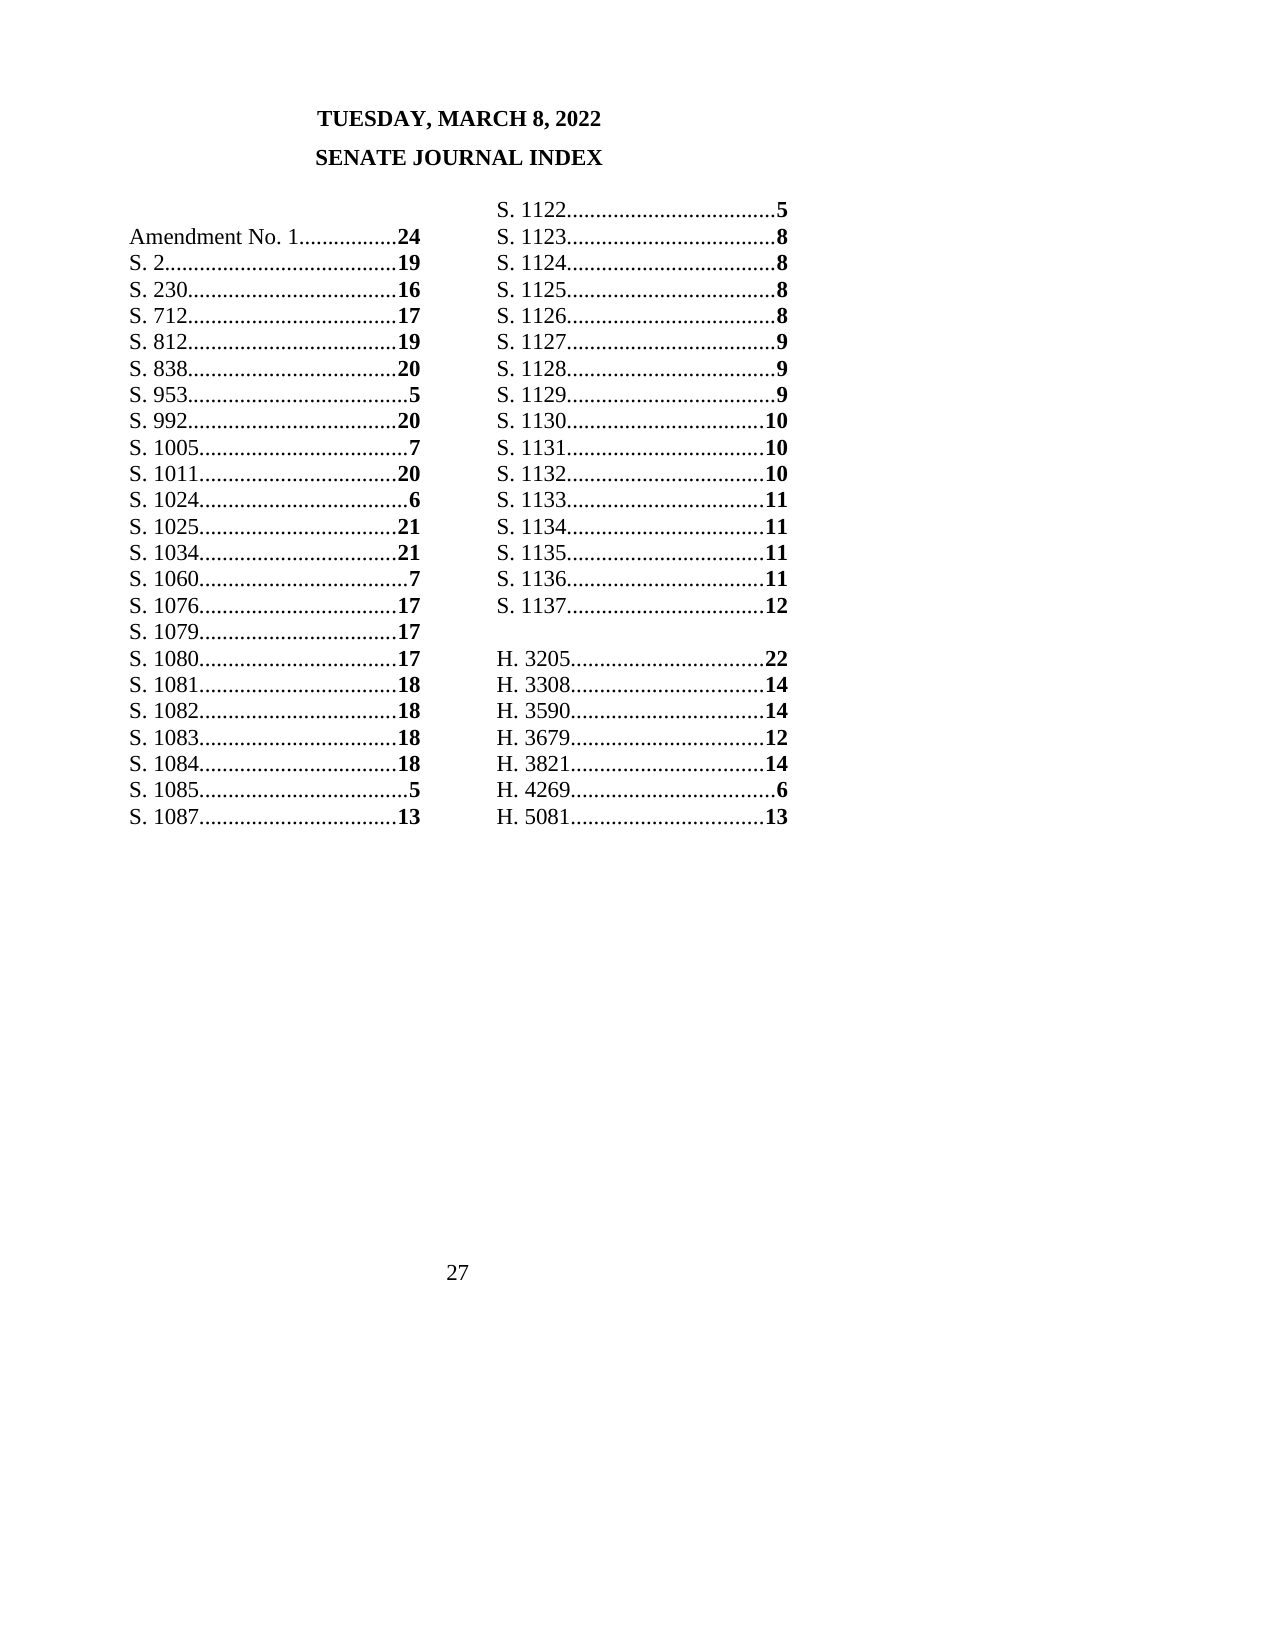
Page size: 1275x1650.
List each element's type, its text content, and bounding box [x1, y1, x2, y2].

text S. 1132 10 [496, 460, 789, 486]
text S. 1005 7 [129, 434, 421, 460]
text S. 953 5 [129, 381, 421, 407]
text S. 1123 8 [496, 223, 789, 249]
text S. 1133 11 [496, 486, 789, 513]
text SENATE JOURNAL INDEX [129, 144, 789, 170]
text S. 2 19 [129, 249, 421, 276]
text H. 4269 6 [496, 776, 789, 803]
text S. 1084 18 [129, 750, 421, 776]
text S. 1081 18 [129, 671, 421, 697]
text H. 3308 14 [496, 671, 789, 697]
text S. 1129 9 [496, 381, 789, 407]
text S. 1130 10 [496, 407, 789, 434]
text S. 1125 8 [496, 276, 789, 302]
text S. 812 19 [129, 328, 421, 355]
text S. 1011 20 [129, 460, 421, 486]
text H. 3205 22 [496, 644, 789, 671]
text S. 1085 5 [129, 776, 421, 803]
text S. 1025 21 [129, 513, 421, 539]
text S. 1136 11 [496, 566, 789, 592]
text S. 838 20 [129, 355, 421, 381]
text S. 1137 12 [496, 592, 789, 618]
text S. 1128 9 [496, 355, 789, 381]
text H. 3679 12 [496, 724, 789, 750]
text S. 1080 17 [129, 644, 421, 671]
text S. 1024 6 [129, 486, 421, 513]
text S. 1079 17 [129, 618, 421, 644]
text S. 992 20 [129, 407, 421, 434]
text S. 712 17 [129, 302, 421, 328]
text S. 1076 17 [129, 592, 421, 618]
text S. 1127 9 [496, 328, 789, 355]
text H. 5081 13 [496, 803, 789, 829]
text H. 3590 14 [496, 697, 789, 724]
text S. 1124 8 [496, 249, 789, 276]
text S. 1087 13 [129, 803, 421, 829]
text S. 1134 11 [496, 513, 789, 539]
text S. 1135 11 [496, 539, 789, 566]
text S. 1082 18 [129, 697, 421, 724]
text S. 1126 8 [496, 302, 789, 328]
text S. 230 16 [129, 276, 421, 302]
text S. 1122 5 [496, 197, 789, 223]
text S. 1083 18 [129, 724, 421, 750]
text S. 1034 21 [129, 539, 421, 566]
text S. 1131 10 [496, 434, 789, 460]
text Amendment No. 1 24 [129, 223, 421, 249]
text S. 1060 7 [129, 566, 421, 592]
text H. 3821 14 [496, 750, 789, 776]
